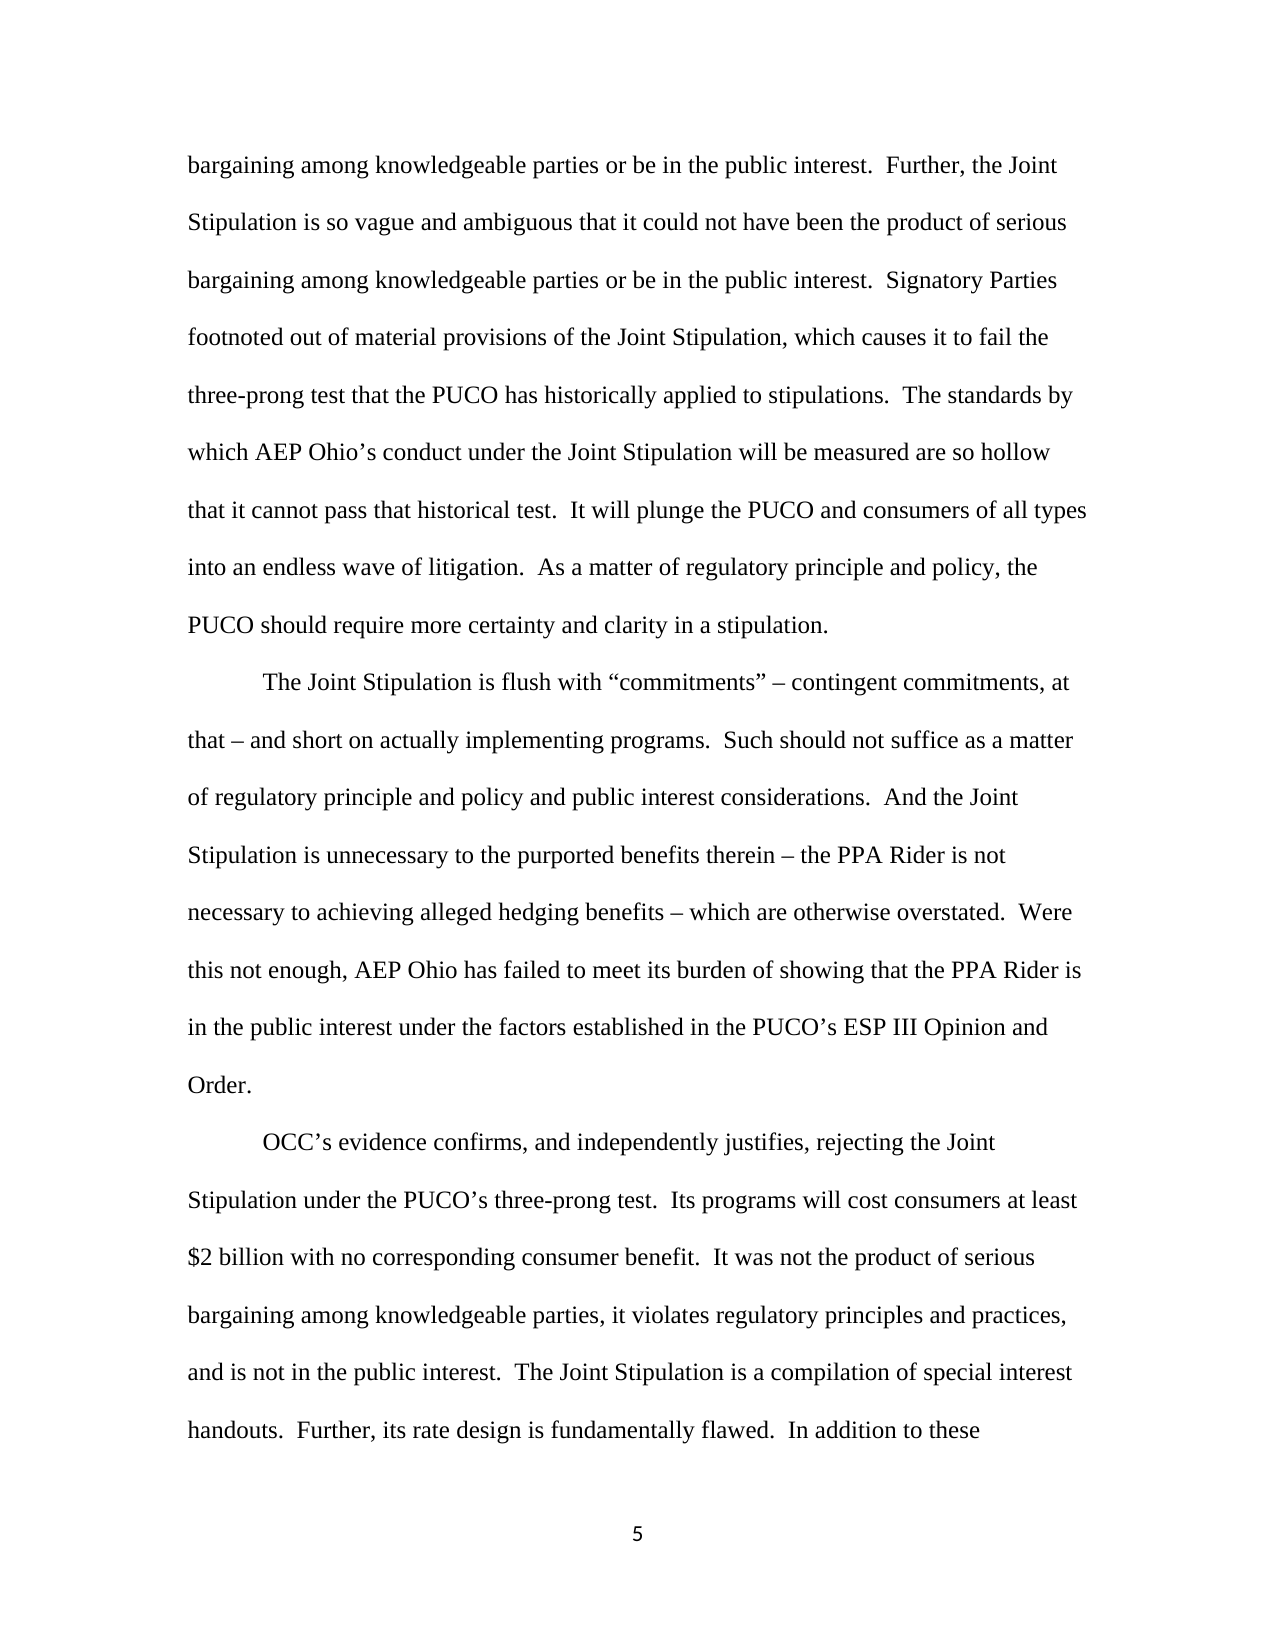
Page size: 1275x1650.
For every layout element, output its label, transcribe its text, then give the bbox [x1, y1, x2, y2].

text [187, 1127, 1087, 1444]
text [187, 150, 1087, 639]
text The Joint Stipulation is flush with “commitments” – contingent commitments, at that – and short on actually implementing programs. Such should not suffice as a matter of regulatory principle and policy and public interest considerations. And the Joint Stipulation is unnecessary to the purported benefits therein – the PPA Rider is not necessary to achieving alleged hedging benefits – which are otherwise overstated. Were this not enough, AEP Ohio has failed to meet its burden of showing that the PPA Rider is in the public interest under the factors established in the PUCO’s ESP III Opinion and Order. [187, 667, 1087, 1099]
